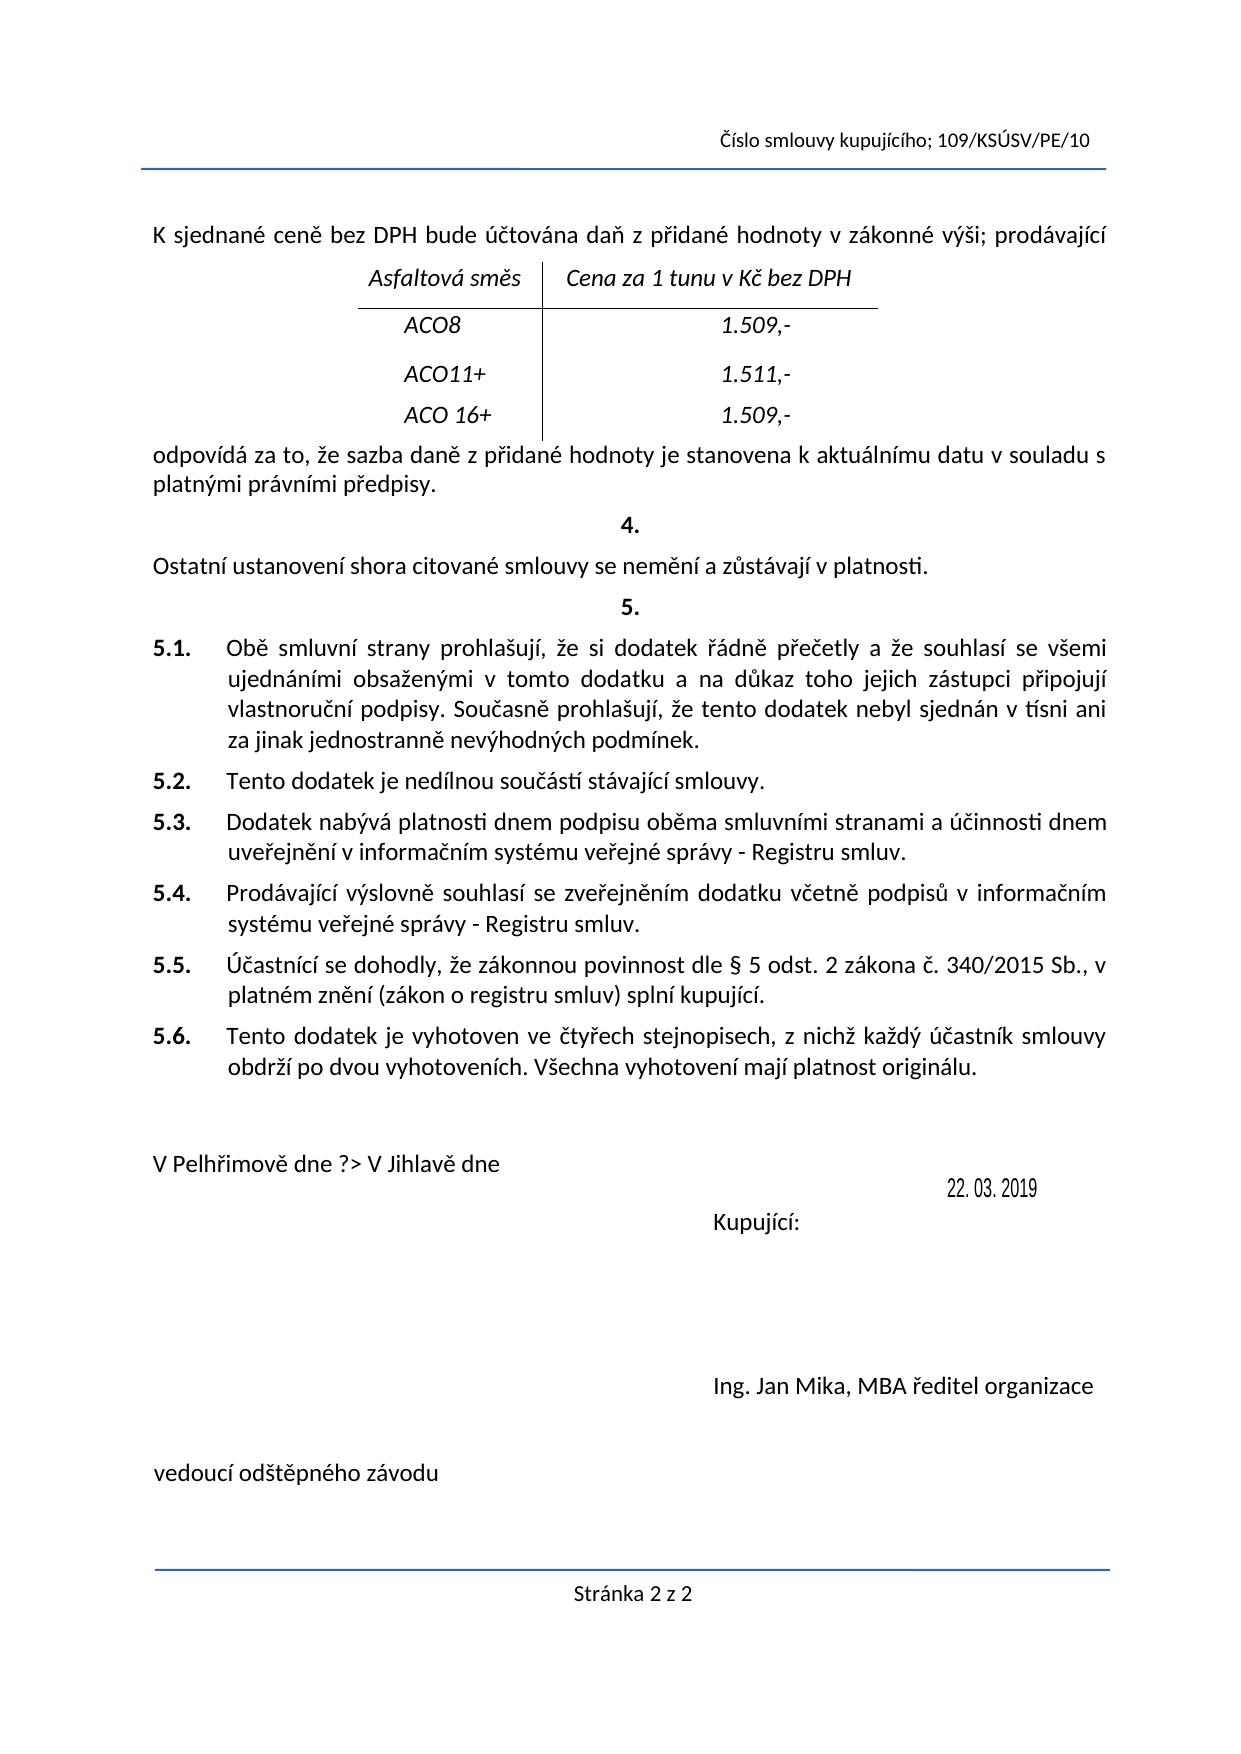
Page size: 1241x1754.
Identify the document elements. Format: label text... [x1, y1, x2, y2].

list Obě smluvní strany prohlašují, že si dodatek řádně přečetly a že souhlasí se všemi ujednáními obsaženými v tomto dodatku a na důkaz toho jejich zástupci připojují vlastnoruční podpisy. Současně prohlašují, že tento dodatek nebyl sjednán v tísni ani za jinak jednostranně nevýhodných podmínek. [153, 632, 1108, 754]
text Ing. Jan Mika, MBA ředitel organizace [403, 1370, 1108, 1400]
list Účastnící se dohodly, že zákonnou povinnost dle § 5 odst. 2 zákona č. 340/2015 Sb., v platném znění (zákon o registru smluv) splní kupující. [153, 949, 1108, 1010]
list Tento dodatek je nedílnou součástí stávající smlouvy. [153, 765, 1108, 795]
text 5. [153, 591, 1108, 622]
text Kupující: [403, 1206, 1108, 1237]
text Ostatní ustanovení shora citované smlouvy se nemění a zůstávají v platnosti. [153, 551, 1108, 581]
text 22. 03. 2019 [153, 1178, 1037, 1202]
text 4. [153, 509, 1108, 540]
list Tento dodatek je vyhotoven ve čtyřech stejnopisech, z nichž každý účastník smlouvy obdrží po dvou vyhotoveních. Všechna vyhotovení mají platnost originálu. [153, 1020, 1108, 1081]
text V Pelhřimově dne ?> V Jihlavě dne [153, 1148, 1108, 1178]
list Prodávající výslovně souhlasí se zveřejněním dodatku včetně podpisů v informačním systému veřejné správy - Registru smluv. [153, 877, 1108, 938]
text K sjednané ceně bez DPH bude účtována daň z přidané hodnoty v zákonné výši; prodávající odpovídá za to, že sazba daně z přidané hodnoty je stanovena k aktuálnímu datu v souladu s platnými právními předpisy. [153, 220, 1108, 499]
list Dodatek nabývá platnosti dnem podpisu oběma smluvními stranami a účinnosti dnem uveřejnění v informačním systému veřejné správy - Registru smluv. [153, 806, 1108, 867]
